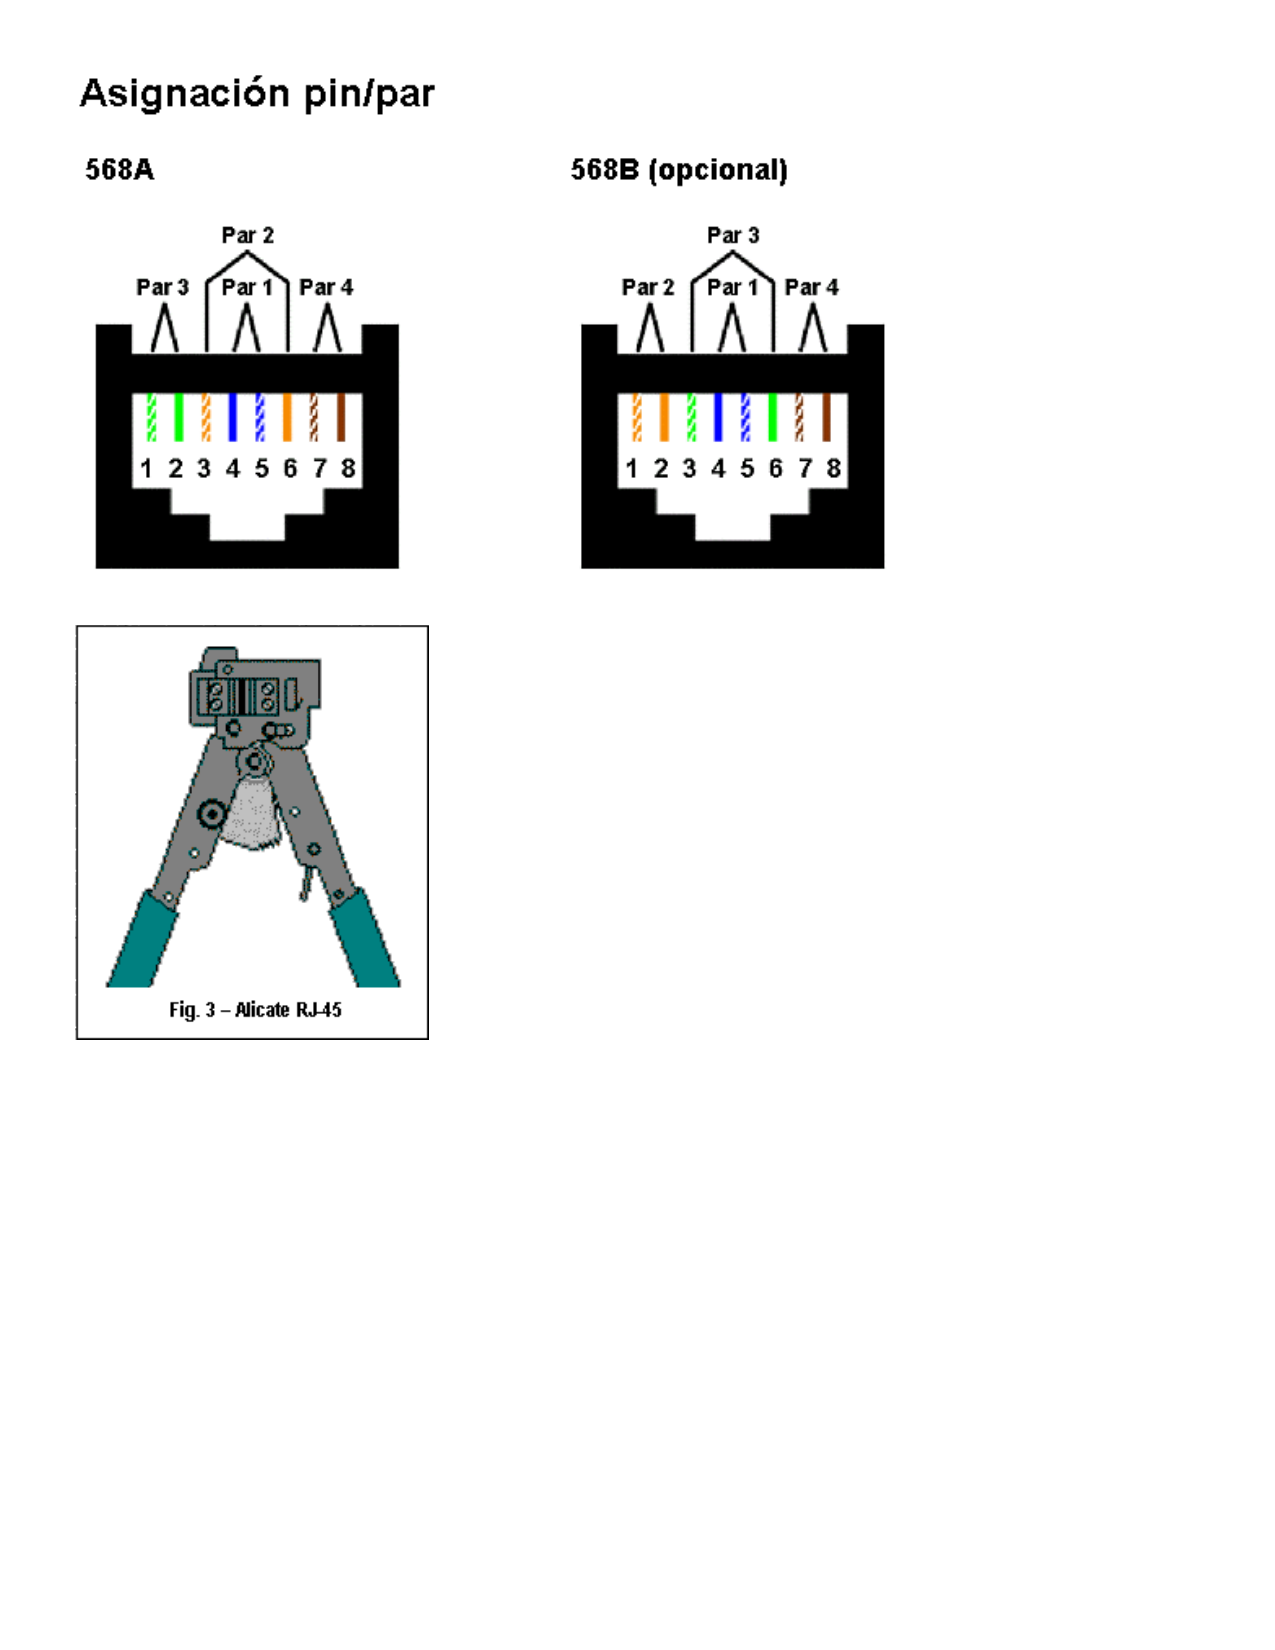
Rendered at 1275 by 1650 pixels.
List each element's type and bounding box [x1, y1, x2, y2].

picture [75, 75, 913, 600]
picture [75, 625, 429, 1040]
